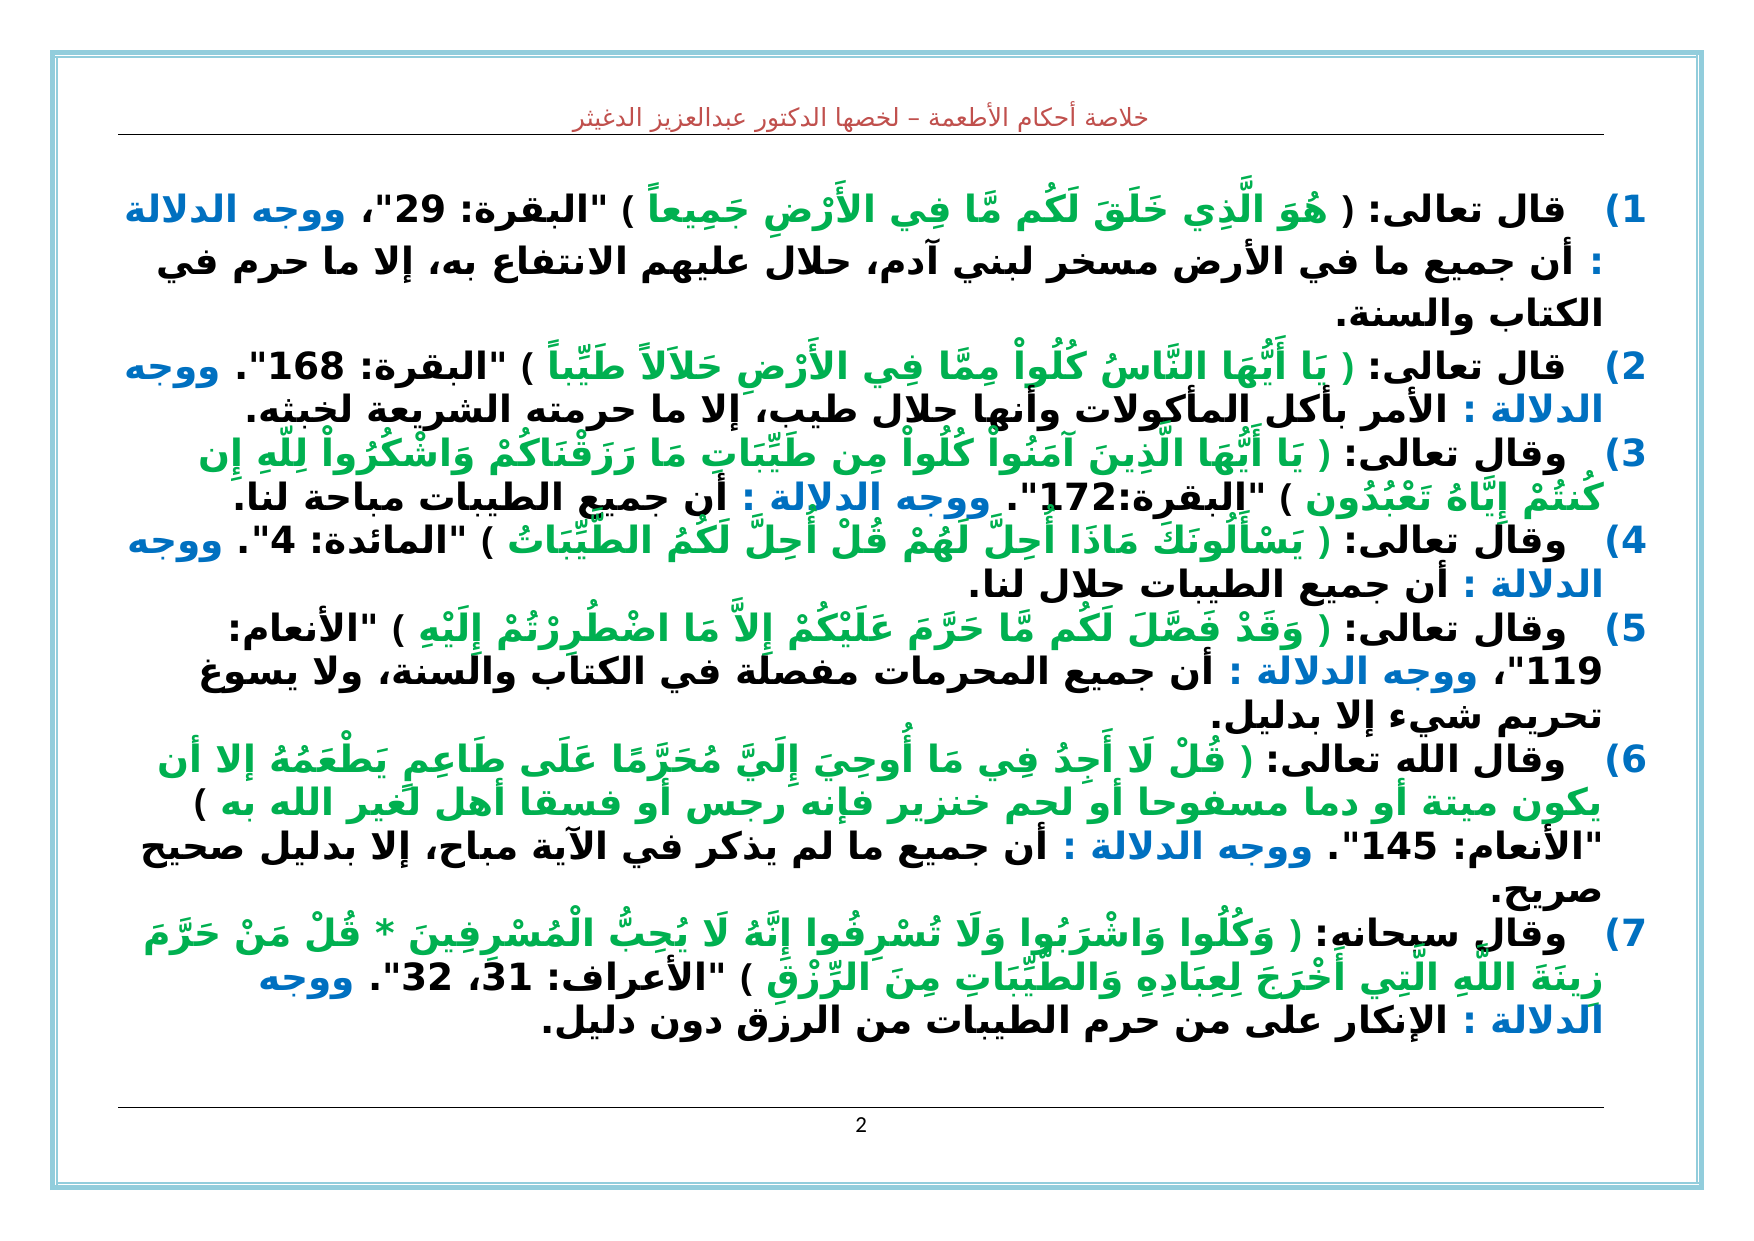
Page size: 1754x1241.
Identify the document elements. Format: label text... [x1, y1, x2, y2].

list قال تعالى: ﴿ هُوَ الَّذِي خَلَقَ لَكُم مَّا فِي الأَرْضِ جَمِيعاً ﴾ "البقرة: 29"، ووجه الدلالة : أن جميع ما في الأرض مسخر لبني آدم، حلال عليهم الانتفاع به، إلا ما حرم في الكتاب والسنة. [118, 187, 1604, 336]
list قال تعالى: ﴿ يَا أَيُّهَا النَّاسُ كُلُواْ مِمَّا فِي الأَرْضِ حَلاَلاً طَيِّباً ﴾ "البقرة: 168". ووجه الدلالة : الأمر بأكل المأكولات وأنها حلال طيب، إلا ما حرمته الشريعة لخبثه. [118, 344, 1604, 432]
list وقال تعالى: ﴿ وَقَدْ فَصَّلَ لَكُم مَّا حَرَّمَ عَلَيْكُمْ إِلاَّ مَا اضْطُرِرْتُمْ إِلَيْهِ ﴾ "الأنعام: 119"، ووجه الدلالة : أن جميع المحرمات مفصلة في الكتاب والسنة، ولا يسوغ تحريم شيء إلا بدليل. [118, 606, 1604, 737]
list وقال الله تعالى: ﴿ قُلْ لَا أَجِدُ فِي مَا أُوحِيَ إِلَيَّ مُحَرَّمًا عَلَى طَاعِمٍ يَطْعَمُهُ إلا أن يكون ميتة أو دما مسفوحا أو لحم خنزير فإنه رجس أو فسقا أهل لغير الله به ﴾ "الأنعام: 145". ووجه الدلالة : أن جميع ما لم يذكر في الآية مباح، إلا بدليل صحيح صريح. [118, 737, 1604, 912]
list وقال تعالى: ﴿ يَا أَيُّهَا الَّذِينَ آمَنُواْ كُلُواْ مِن طَيِّبَاتِ مَا رَزَقْنَاكُمْ وَاشْكُرُواْ لِلّهِ إِن كُنتُمْ إِيَّاهُ تَعْبُدُون ﴾ "البقرة:172". ووجه الدلالة : أن جميع الطيبات مباحة لنا. [118, 432, 1604, 519]
list وقال سبحانه: ﴿ وَكُلُوا وَاشْرَبُوا وَلَا تُسْرِفُوا إِنَّهُ لَا يُحِبُّ الْمُسْرِفِينَ * قُلْ مَنْ حَرَّمَ زِينَةَ اللَّهِ الَّتِي أَخْرَجَ لِعِبَادِهِ وَالطَّيِّبَاتِ مِنَ الرِّزْقِ ﴾ "الأعراف: 31، 32". ووجه الدلالة : الإنكار على من حرم الطيبات من الرزق دون دليل. [118, 912, 1604, 1043]
list وقال تعالى: ﴿ يَسْأَلُونَكَ مَاذَا أُحِلَّ لَهُمْ قُلْ أُحِلَّ لَكُمُ الطَّيِّبَاتُ ﴾ "المائدة: 4". ووجه الدلالة : أن جميع الطيبات حلال لنا. [118, 519, 1604, 606]
